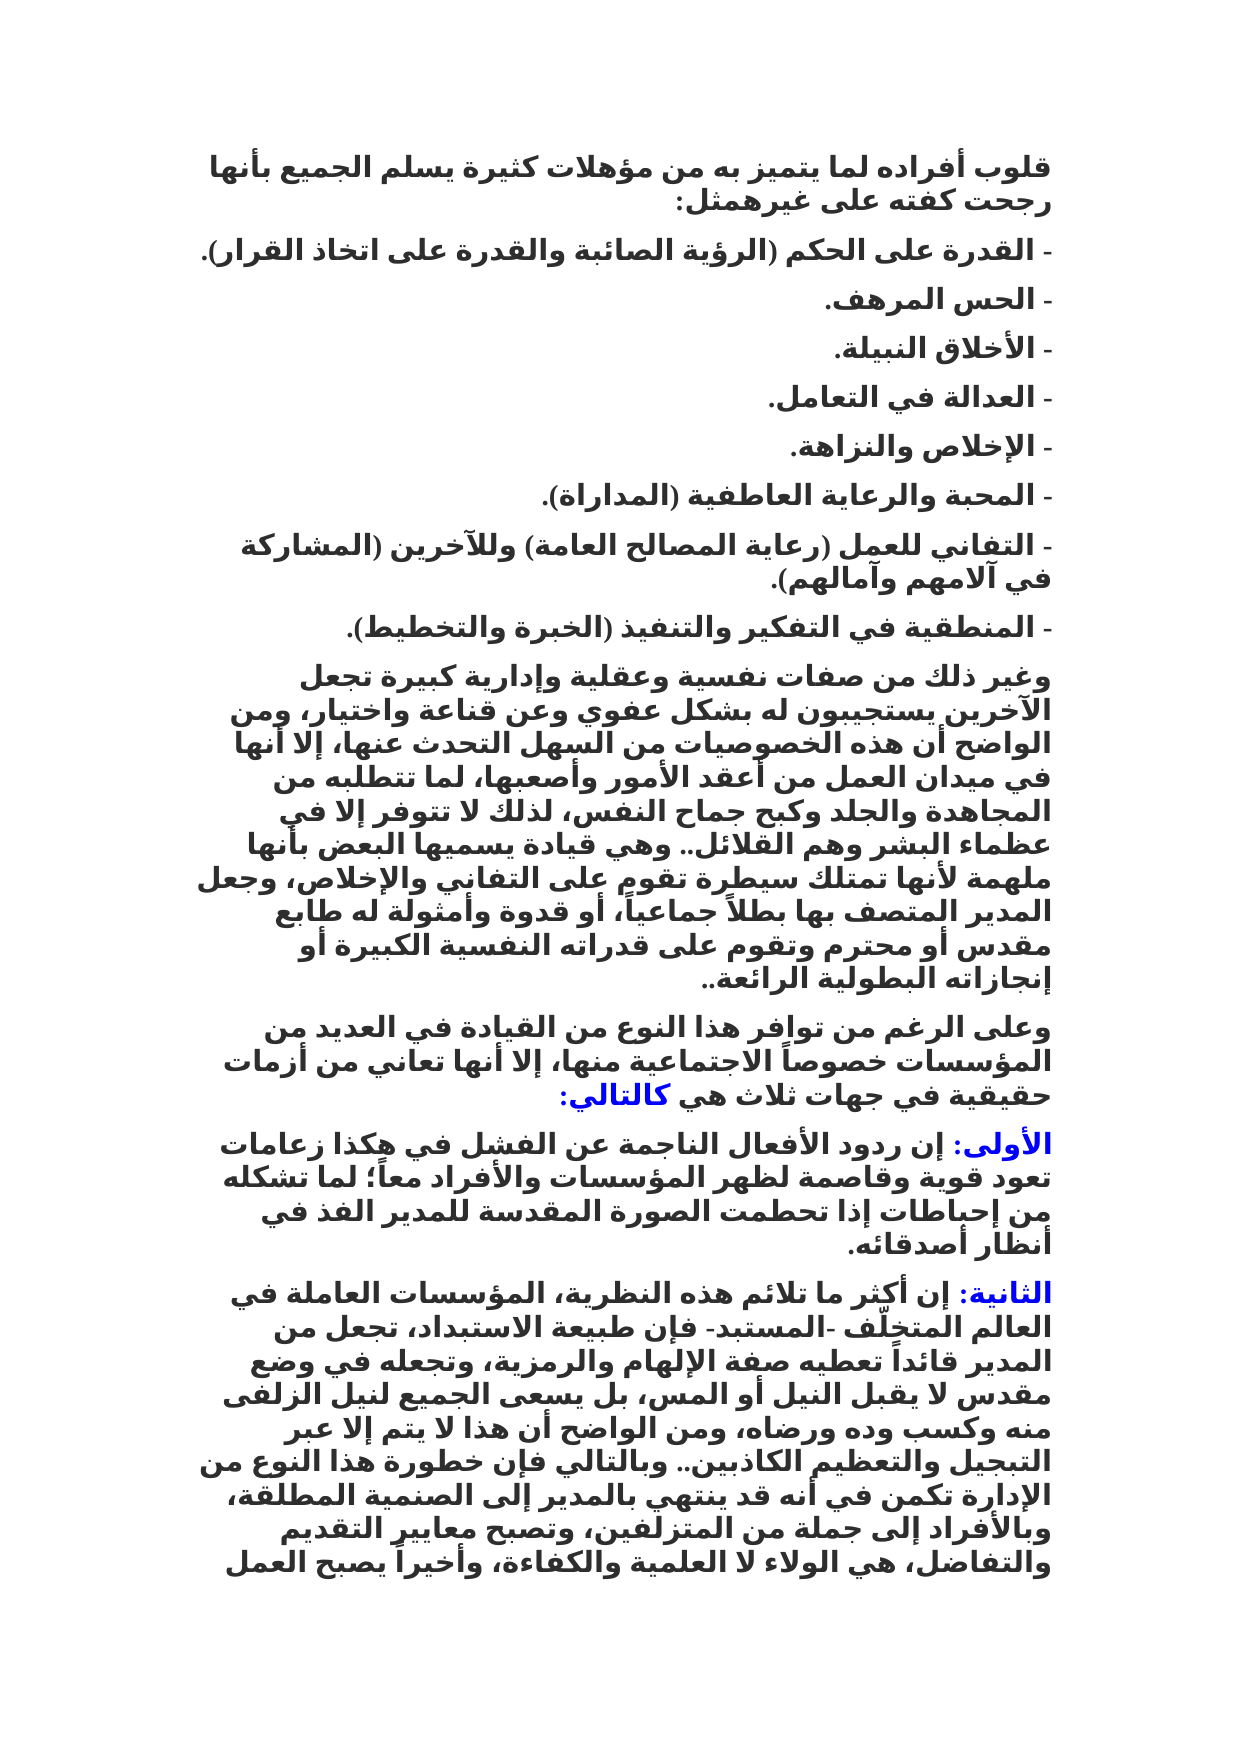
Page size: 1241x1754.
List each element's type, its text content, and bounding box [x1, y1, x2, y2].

text وعلى الرغم من توافر هذا النوع من القيادة في العديد من المؤسسات خصوصاً الاجتماعية منها، إلا أنها تعاني من أزمات حقيقية في جهات ثلاث هي كالتالي: [187, 1011, 1053, 1111]
text - الإخلاص والنزاهة. [187, 429, 1053, 463]
text - الحس المرهف. [187, 282, 1053, 315]
text وغير ذلك من صفات نفسية وعقلية وإدارية كبيرة تجعل الآخرين يستجيبون له بشكل عفوي وعن قناعة واختيار، ومن الواضح أن هذه الخصوصيات من السهل التحدث عنها، إلا أنها في ميدان العمل من أعقد الأمور وأصعبها، لما تتطلبه من المجاهدة والجلد وكبح جماح النفس، لذلك لا تتوفر إلا في عظماء البشر وهم القلائل.. وهي قيادة يسميها البعض بأنها ملهمة لأنها تمتلك سيطرة تقوم على التفاني والإخلاص، وجعل المدير المتصف بها بطلاً جماعياً، أو قدوة وأمثولة له طابع مقدس أو محترم وتقوم على قدراته النفسية الكبيرة أو إنجازاته البطولية الرائعة.. [187, 659, 1053, 995]
text - التفاني للعمل (رعاية المصالح العامة) وللآخرين (المشاركة في آلامهم وآمالهم). [187, 528, 1053, 595]
text - العدالة في التعامل. [187, 380, 1053, 414]
text - المنطقية في التفكير والتنفيذ (الخبرة والتخطيط). [187, 610, 1053, 644]
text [187, 150, 1053, 217]
text - الأخلاق النبيلة. [187, 331, 1053, 364]
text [187, 1277, 1053, 1578]
text - القدرة على الحكم (الرؤية الصائبة والقدرة على اتخاذ القرار). [187, 233, 1053, 266]
text الأولى: إن ردود الأفعال الناجمة عن الفشل في هكذا زعامات تعود قوية وقاصمة لظهر المؤسسات والأفراد معاً؛ لما تشكله من إحباطات إذا تحطمت الصورة المقدسة للمدير الفذ في أنظار أصدقائه. [187, 1127, 1053, 1261]
text - المحبة والرعاية العاطفية (المداراة). [187, 478, 1053, 512]
